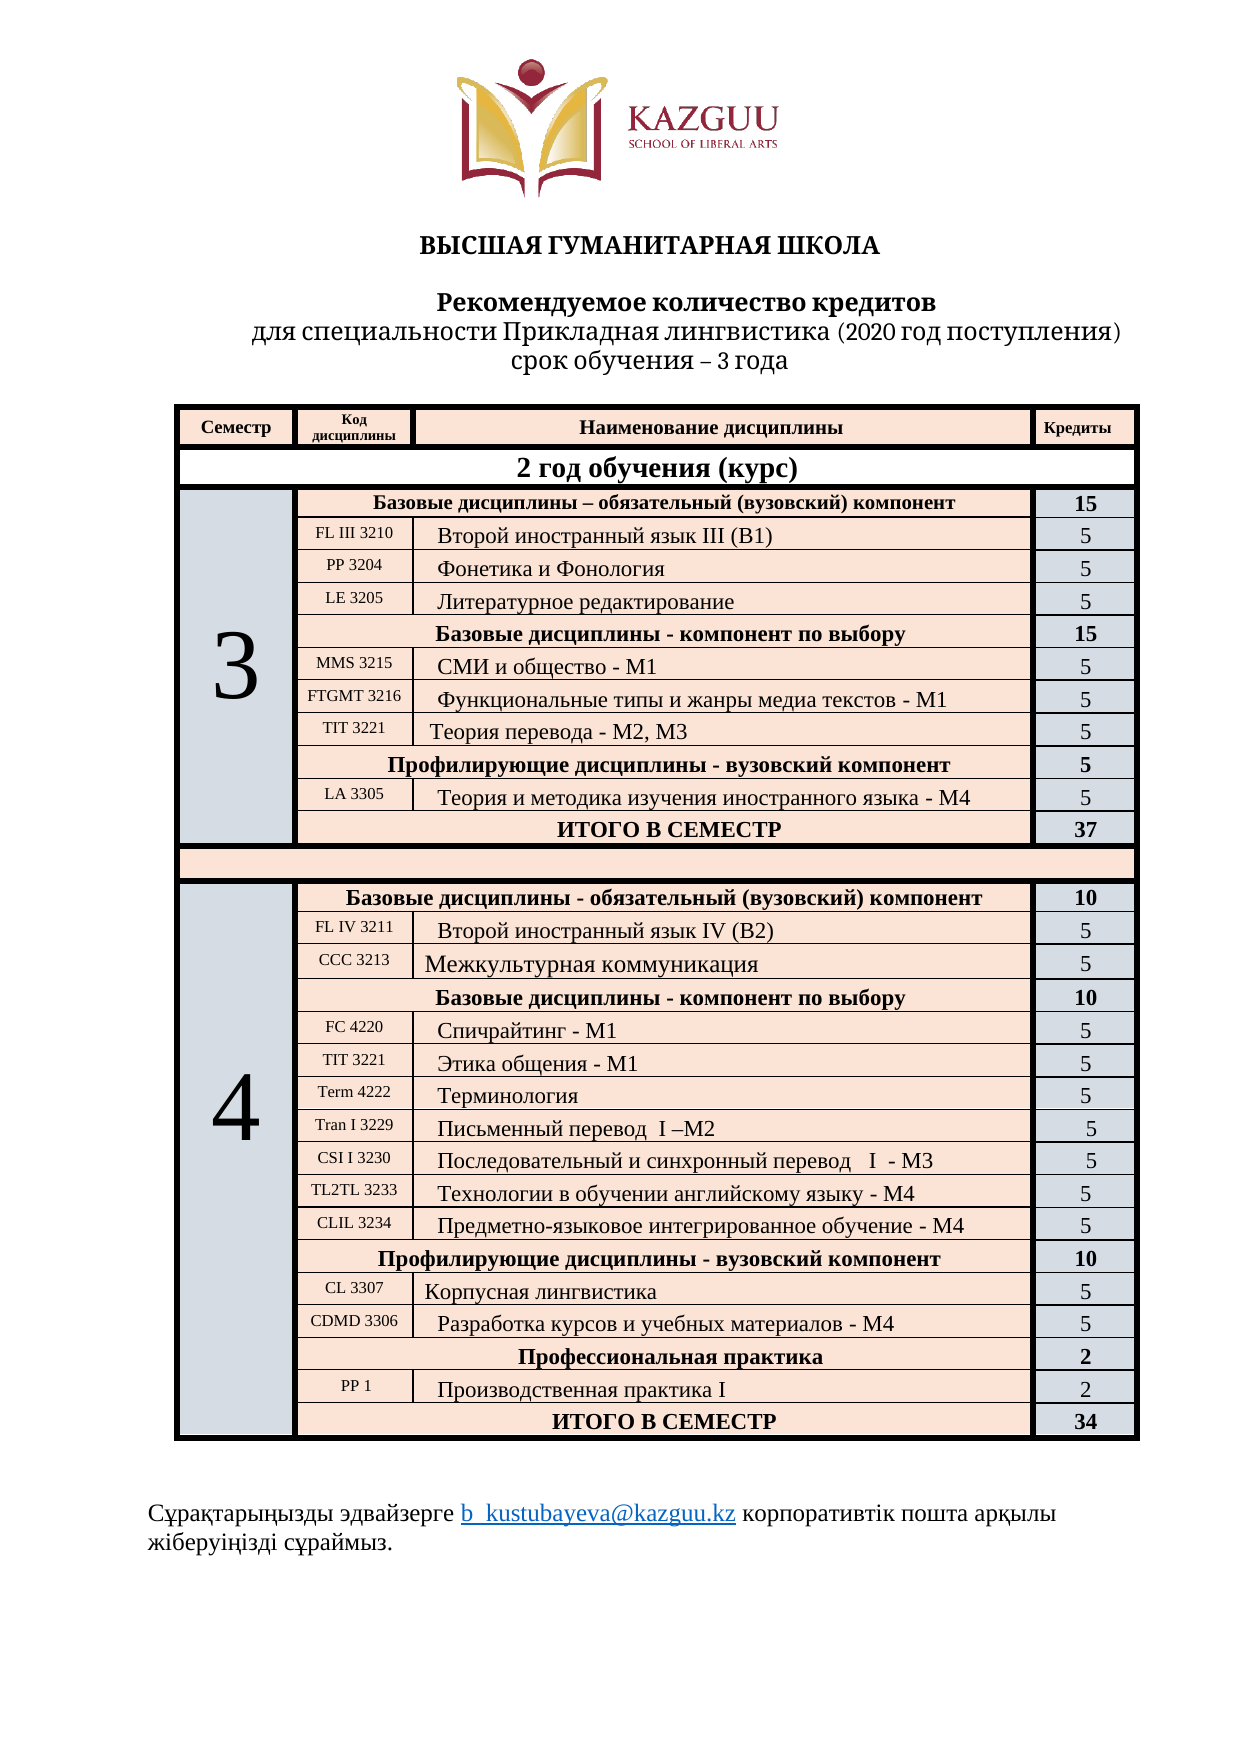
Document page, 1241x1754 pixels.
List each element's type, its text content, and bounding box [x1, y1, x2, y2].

table_cell FTGMT 3216 [298, 680, 412, 712]
table_cell MMS 3215 [298, 648, 412, 679]
table_header Наименование дисциплины [416, 410, 1030, 444]
table_cell Теория и методика изучения иностранного языка - M4 [414, 779, 1030, 810]
table_cell 10 [1036, 1241, 1134, 1272]
table_cell Этика общения - M1 [414, 1044, 1030, 1076]
table_cell FL III 3210 [298, 518, 412, 549]
table_cell Функциональные типы и жанры медиа текстов - M1 [414, 680, 1030, 712]
table_cell Предметно-языковое интегрированное обучение - M4 [414, 1208, 1030, 1239]
table_cell Второй иностранный язык III (B1) [414, 518, 1030, 549]
table_cell Межкультурная коммуникация [414, 944, 1030, 978]
table_cell Последовательный и синхронный перевод I - М3 [414, 1142, 1030, 1174]
table_cell Фонетика и Фонология [414, 550, 1030, 582]
table_cell PP 3204 [298, 550, 412, 582]
table_cell 34 [1036, 1404, 1134, 1434]
text для специальности Прикладная лингвистика (2020 год поступления) [148, 318, 1152, 347]
table_cell Профилирующие дисциплины - вузовский компонент [298, 746, 1030, 778]
table_cell 5 [1036, 912, 1134, 943]
table_cell LA 3305 [298, 779, 412, 810]
table_cell CCC 3213 [298, 944, 412, 978]
table_cell Спичрайтинг - M1 [414, 1012, 1030, 1043]
table_cell Tran I 3229 [298, 1110, 412, 1141]
table_header Семестр [180, 410, 292, 444]
table_cell Теория перевода - M2, M3 [414, 713, 1030, 745]
table_cell РР 1 [298, 1370, 412, 1402]
table_cell ИТОГО В СЕМЕСТР [298, 1403, 1030, 1434]
table_header Кредиты [1036, 410, 1134, 444]
table_cell 5 [1036, 551, 1134, 582]
table_cell Терминология [414, 1077, 1030, 1108]
table_cell 5 [1036, 518, 1134, 549]
table_cell 15 [1036, 616, 1134, 647]
text ВЫСШАЯ ГУМАНИТАРНАЯ ШКОЛА [148, 232, 1152, 260]
table_cell CDMD 3306 [298, 1305, 412, 1337]
table_cell 10 [1036, 884, 1134, 911]
table_cell 5 [1036, 1306, 1134, 1337]
table_cell TIT 3221 [298, 1044, 412, 1076]
table_cell 5 [1036, 583, 1134, 614]
table_cell 5 [1036, 945, 1134, 978]
table_cell ИТОГО В СЕМЕСТР [298, 811, 1030, 843]
table_header Код дисциплины [298, 410, 410, 444]
table_cell Базовые дисциплины - компонент по выбору [298, 979, 1030, 1011]
table_cell TIT 3221 [298, 713, 412, 745]
table_cell Разработка курсов и учебных материалов - M4 [414, 1305, 1030, 1337]
table_cell 5 [1036, 1273, 1134, 1304]
table_cell Письменный перевод I –М2 [414, 1110, 1030, 1141]
text срок обучения – 3 года [148, 347, 1152, 375]
table_cell [180, 849, 1134, 878]
table_cell 5 [1036, 648, 1134, 679]
table_cell Базовые дисциплины - обязательный (вузовский) компонент [298, 884, 1030, 911]
table_cell 5 [1036, 714, 1134, 745]
table_cell 5 [1036, 1045, 1134, 1076]
table_cell Литературное редактирование [414, 583, 1030, 614]
table_cell 5 [1036, 681, 1134, 712]
table_cell 5 [1036, 1208, 1134, 1239]
table_cell Базовые дисциплины – обязательный (вузовский) компонент [298, 490, 1030, 516]
table_cell Корпусная лингвистика [414, 1273, 1030, 1304]
table_cell 5 [1036, 1175, 1134, 1206]
table_cell 5 [1036, 1110, 1134, 1141]
table_cell 5 [1036, 1143, 1134, 1174]
table_cell СМИ и общество - M1 [414, 648, 1030, 679]
table_cell Базовые дисциплины - компонент по выбору [298, 615, 1030, 647]
table_cell TL2TL 3233 [298, 1175, 412, 1206]
text Сұрақтарыңызды эдвайзерге b_kustubayeva@kazguu.kz корпоративтік пошта арқылы жіберуіңізді сұраймыз. [148, 1498, 1152, 1556]
table_cell Производственная практика I [414, 1370, 1030, 1402]
table_cell 5 [1036, 1078, 1134, 1108]
table_cell Профилирующие дисциплины - вузовский компонент [298, 1240, 1030, 1272]
table_cell 15 [1036, 490, 1134, 516]
table_cell Term 4222 [298, 1077, 412, 1108]
table_cell 5 [1036, 747, 1134, 778]
table_cell 3 [180, 490, 292, 843]
table_cell 5 [1036, 779, 1134, 810]
table_cell 10 [1036, 980, 1134, 1011]
table_cell Технологии в обучении английскому языку - M4 [414, 1175, 1030, 1206]
picture [455, 59, 780, 197]
table_cell 4 [180, 884, 292, 1434]
table_cell 37 [1036, 812, 1134, 843]
text Рекомендуемое количество кредитов [148, 289, 1152, 318]
table_cell CL 3307 [298, 1273, 412, 1304]
table_cell FL IV 3211 [298, 912, 412, 943]
table_cell 5 [1036, 1012, 1134, 1043]
table_cell CLIL 3234 [298, 1208, 412, 1239]
table_cell LE 3205 [298, 583, 412, 614]
table_cell Второй иностранный язык IV (B2) [414, 912, 1030, 943]
table_cell 2 [1036, 1371, 1134, 1402]
table_cell Профессиональная практика [298, 1338, 1030, 1369]
table_cell 2 год обучения (курс) [180, 450, 1134, 484]
table_cell CSI I 3230 [298, 1142, 412, 1174]
table_cell 2 [1036, 1338, 1134, 1369]
table_cell FC 4220 [298, 1012, 412, 1043]
